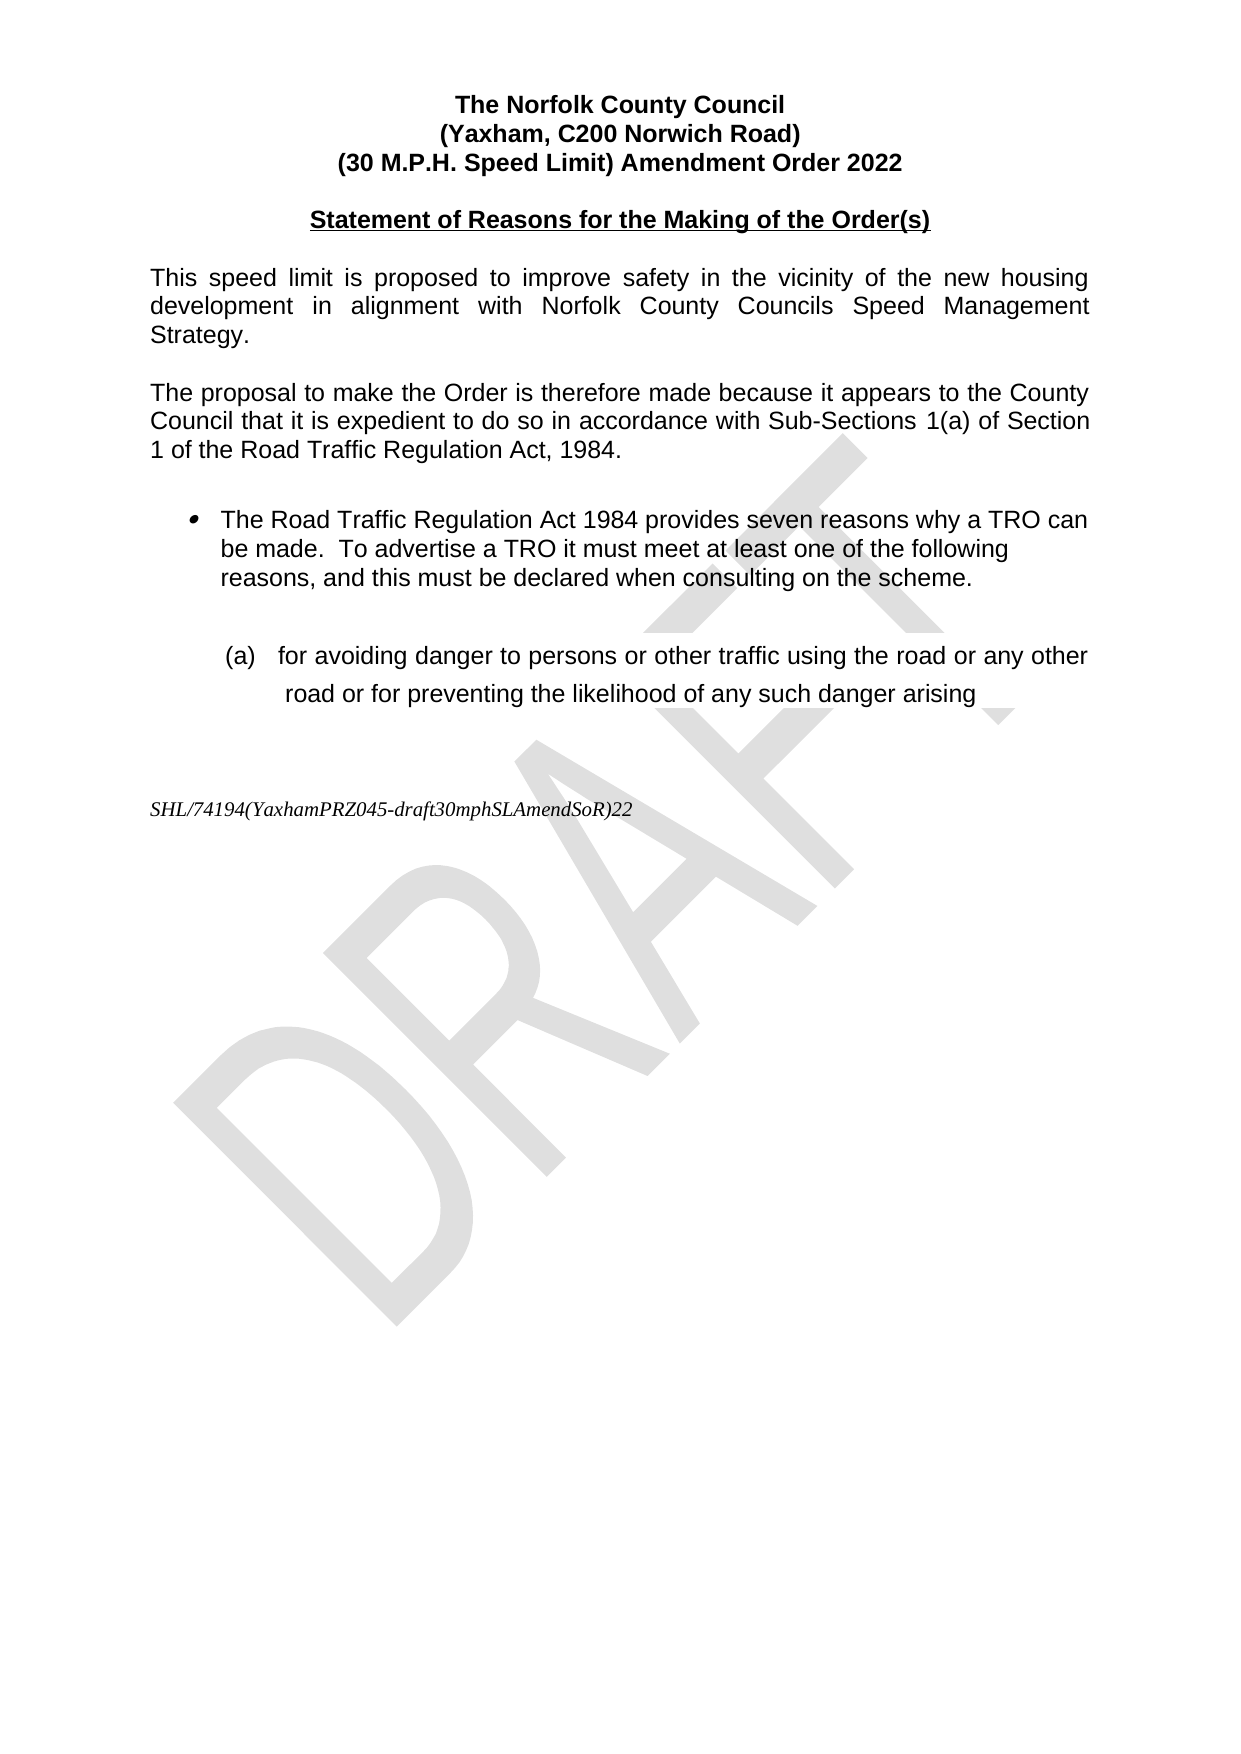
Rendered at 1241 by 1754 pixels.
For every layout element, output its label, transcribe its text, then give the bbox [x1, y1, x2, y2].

text Statement of Reasons for the Making of the Order(s) [150, 205, 1090, 234]
text SHL/74194(YaxhamPRZ045-draft30mphSLAmendSoR)22 [150, 797, 1090, 821]
text The Norfolk County Council [150, 90, 1090, 119]
list The Road Traffic Regulation Act 1984 provides seven reasons why a TRO can be made. To advertise a TRO it must meet at least one of the following reasons, and this must be declared when consulting on the scheme. [187, 505, 1090, 591]
text (a) for avoiding danger to persons or other traffic using the road or any other road or for preventing the likelihood of any such danger arising [225, 633, 1090, 708]
text (Yaxham, C200 Norwich Road) [150, 119, 1090, 147]
text The proposal to make the Order is therefore made because it appears to the County Council that it is expedient to do so in accordance with Sub-Sections 1(a) of Section 1 of the Road Traffic Regulation Act, 1984. [150, 377, 1090, 464]
text (30 M.P.H. Speed Limit) Amendment Order 2022 [150, 147, 1090, 176]
text This speed limit is proposed to improve safety in the vicinity of the new housing development in alignment with Norfolk County Councils Speed Management Strategy. [150, 262, 1090, 349]
